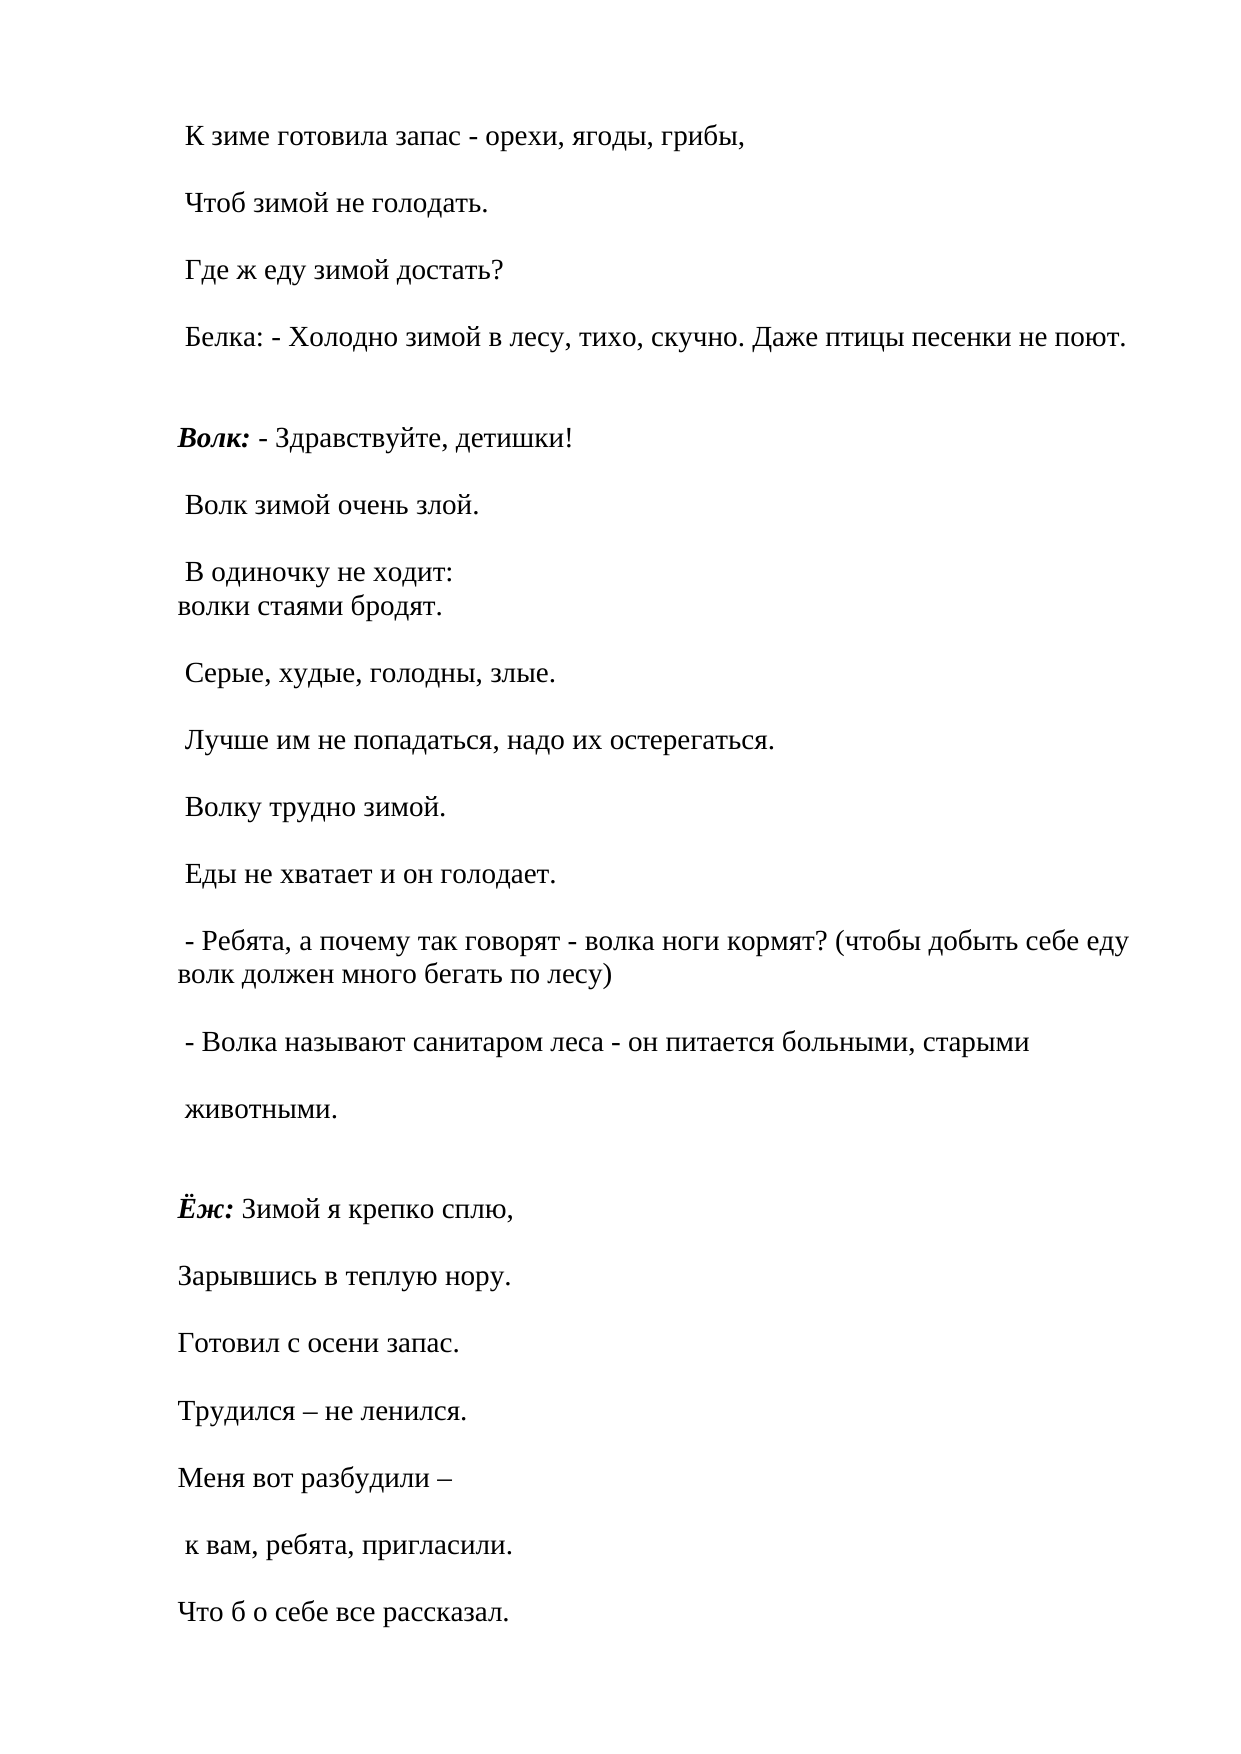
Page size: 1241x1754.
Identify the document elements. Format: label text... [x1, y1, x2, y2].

text Волк зимой очень злой. [177, 487, 1152, 521]
text Белка: - Холодно зимой в лесу, тихо, скучно. Даже птицы песенки не поют. [177, 319, 1152, 353]
text - Ребята, а почему так говорят - волка ноги кормят? (чтобы добыть себе еду волк должен много бегать по лесу) [177, 923, 1152, 990]
text Зарывшись в теплую нору. [177, 1258, 1152, 1292]
text Ёж: Зимой я крепко сплю, [177, 1191, 1152, 1225]
text Серые, худые, голодны, злые. [177, 655, 1152, 688]
text В одиночку не ходит: [177, 554, 1152, 588]
text - Волка называют санитаром леса - он питается больными, старыми [177, 1024, 1152, 1057]
text к вам, ребята, пригласили. [177, 1527, 1152, 1560]
text Чтоб зимой не голодать. [177, 185, 1152, 219]
text Где ж еду зимой достать? [177, 252, 1152, 286]
text Меня вот разбудили – [177, 1460, 1152, 1493]
text Лучше им не попадаться, надо их остерегаться. [177, 722, 1152, 755]
text животными. [177, 1091, 1152, 1124]
text Трудился – не ленился. [177, 1393, 1152, 1426]
text волки стаями бродят. [177, 588, 1152, 621]
text Волк: - Здравствуйте, детишки! [177, 420, 1152, 453]
text К зиме готовила запас - орехи, ягоды, грибы, [177, 118, 1152, 152]
text Еды не хватает и он голодает. [177, 856, 1152, 889]
text Готовил с осени запас. [177, 1326, 1152, 1359]
text Что б о себе все рассказал. [177, 1594, 1152, 1627]
text Волку трудно зимой. [177, 789, 1152, 822]
